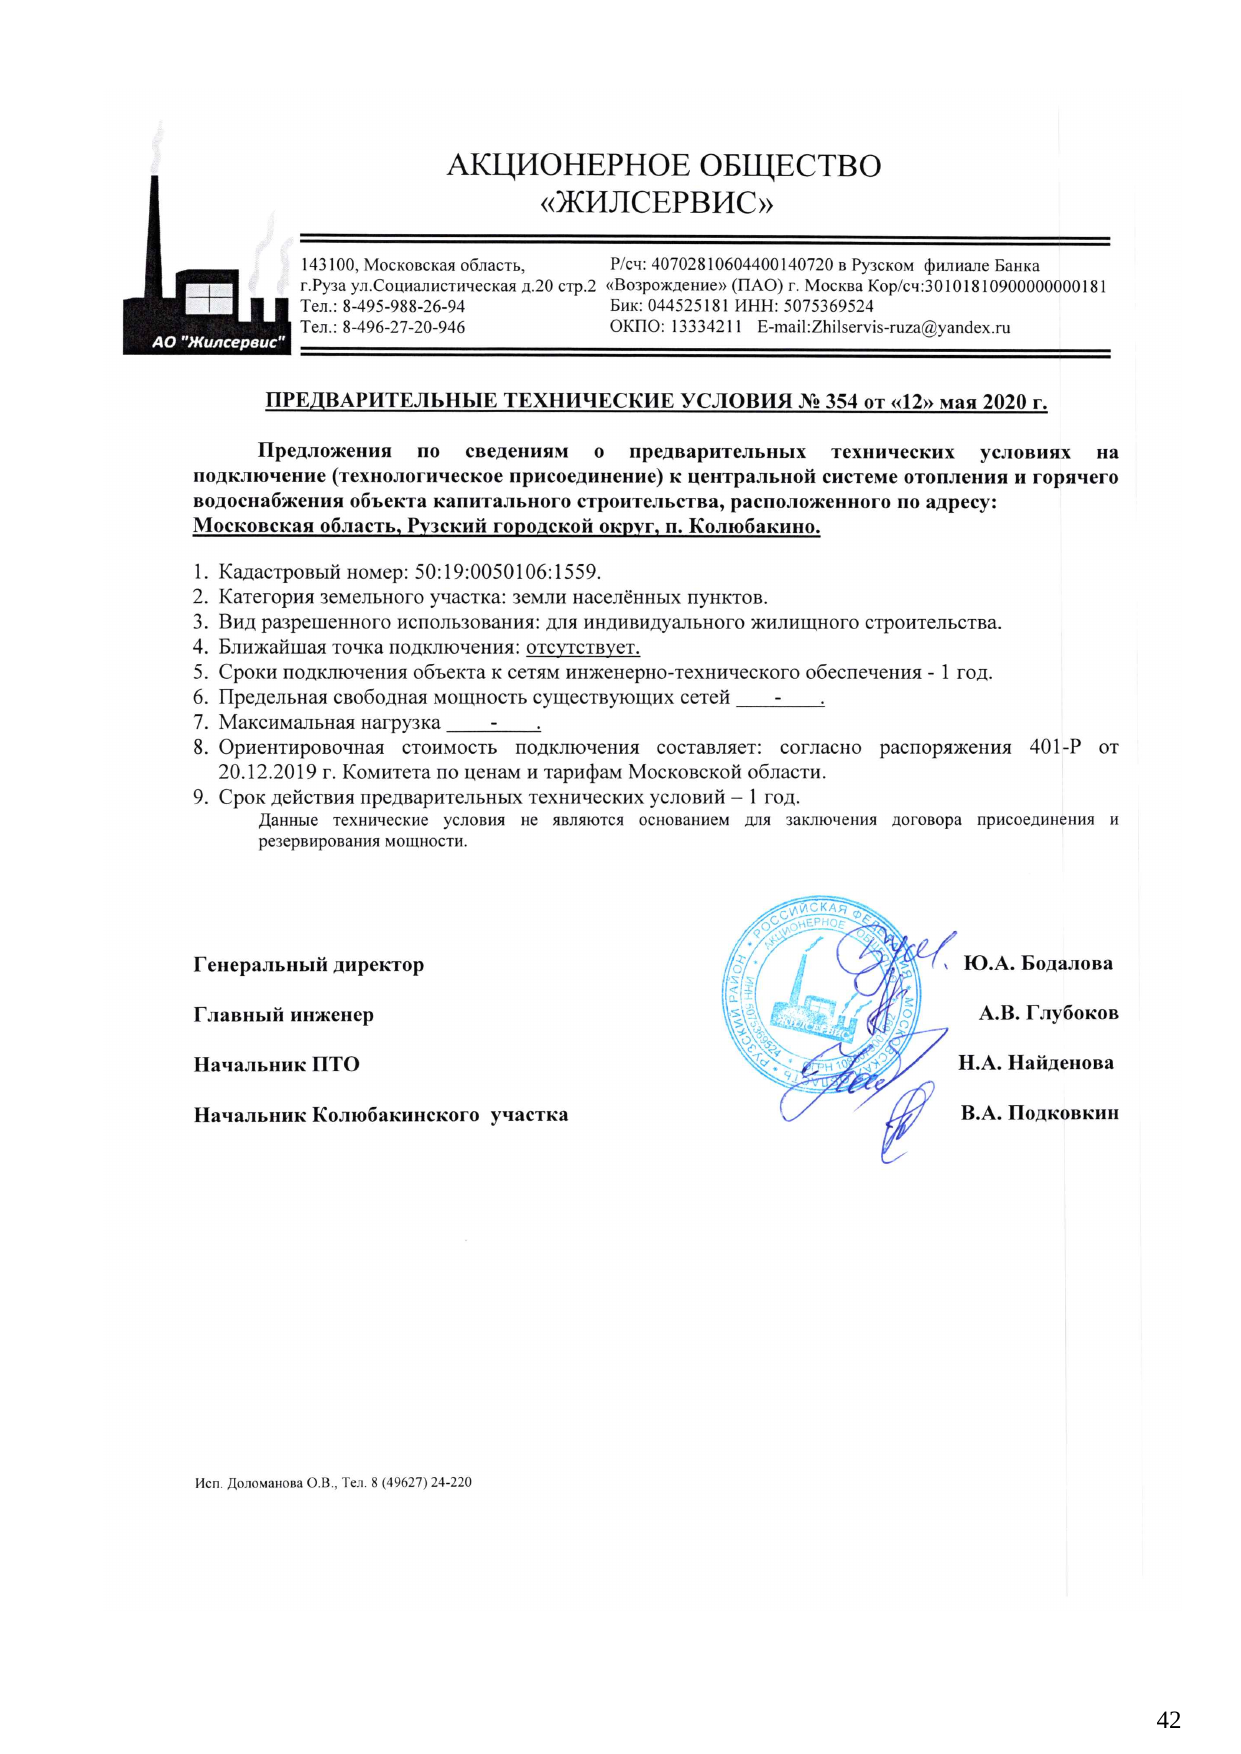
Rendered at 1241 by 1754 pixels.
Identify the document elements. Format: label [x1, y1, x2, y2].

picture [103, 88, 1182, 1611]
